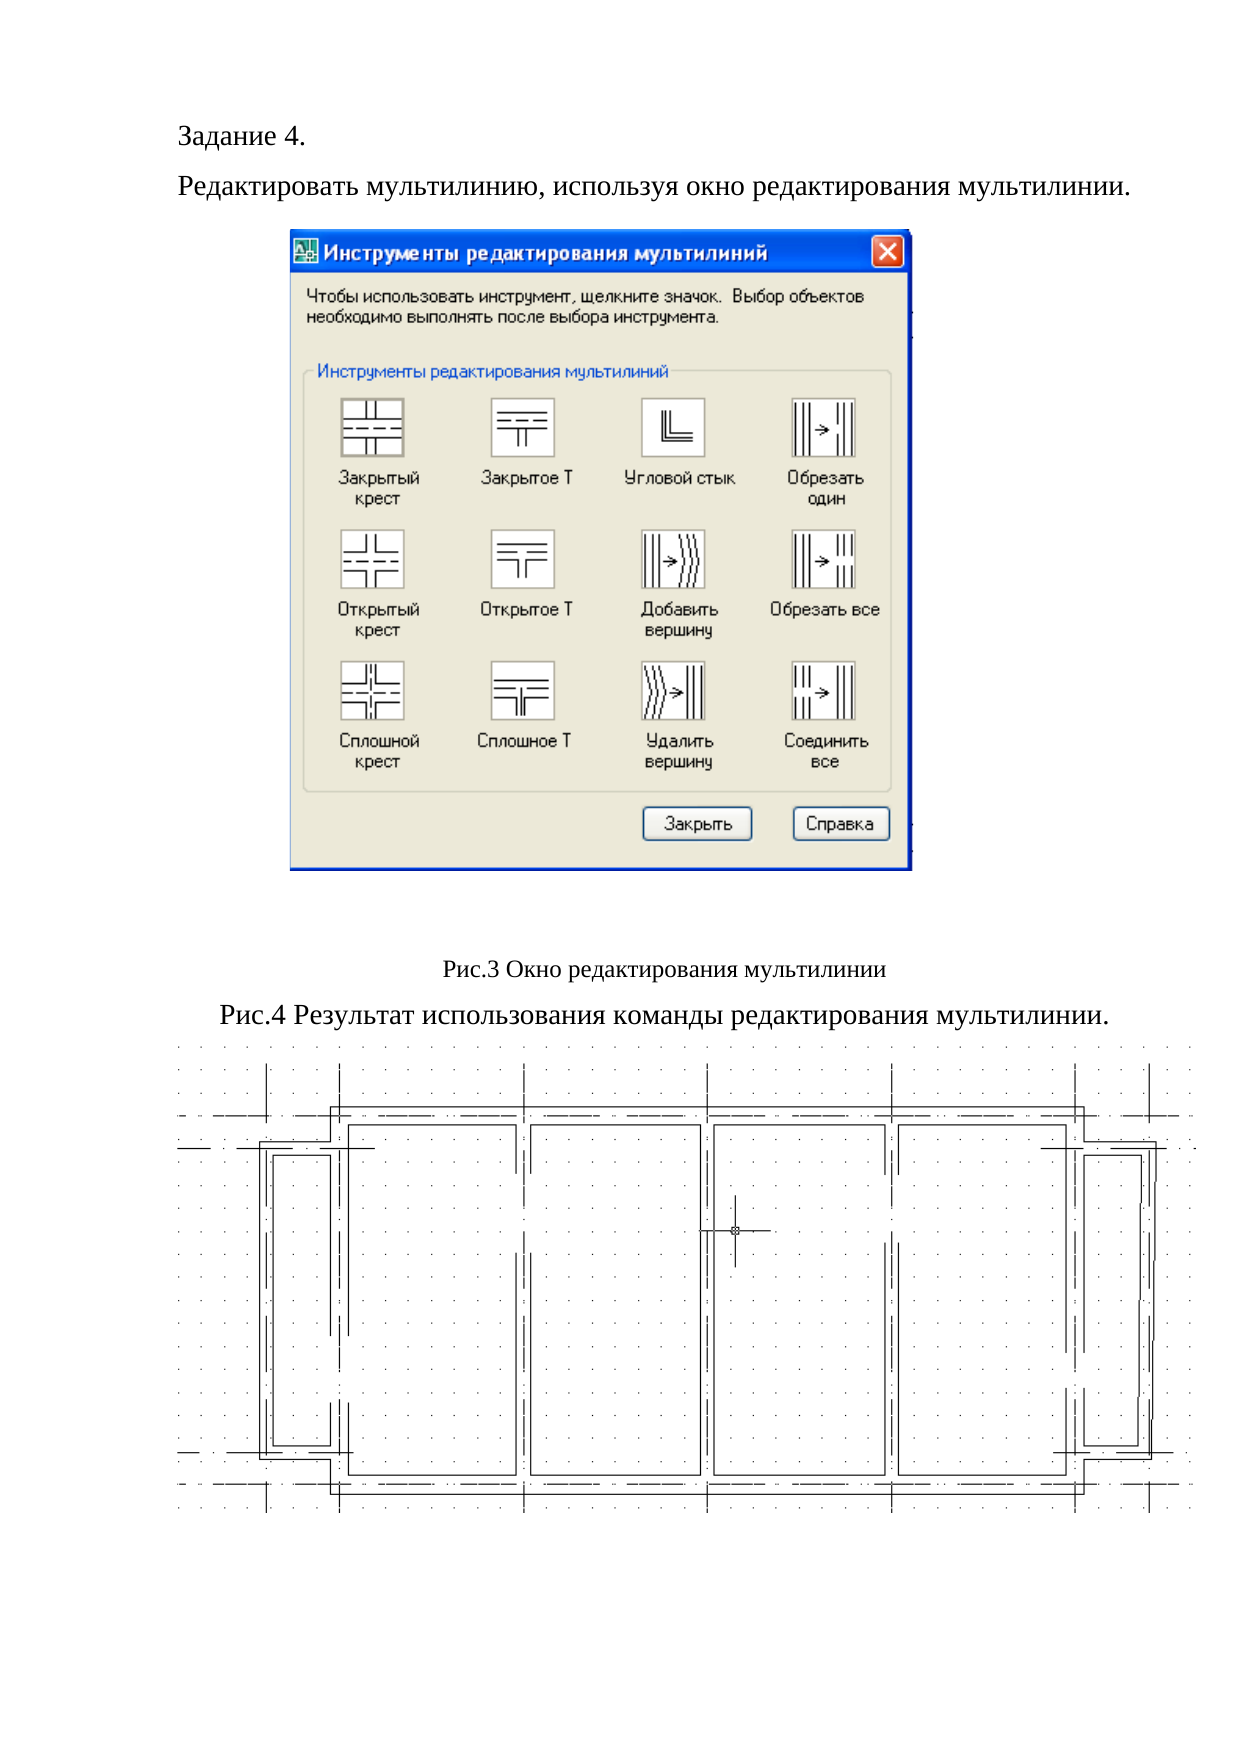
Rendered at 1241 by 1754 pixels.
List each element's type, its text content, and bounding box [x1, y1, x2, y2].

picture [177, 1032, 1196, 1513]
picture [289, 229, 914, 871]
text Задание 4. [177, 118, 1152, 152]
text Редактировать мультилинию, используя окно редактирования мультилинии. [177, 168, 1152, 202]
text Рис.3 Окно редактирования мультилинии [177, 954, 1152, 983]
text Рис.4 Результат использования команды редактирования мультилинии. [177, 997, 1152, 1031]
